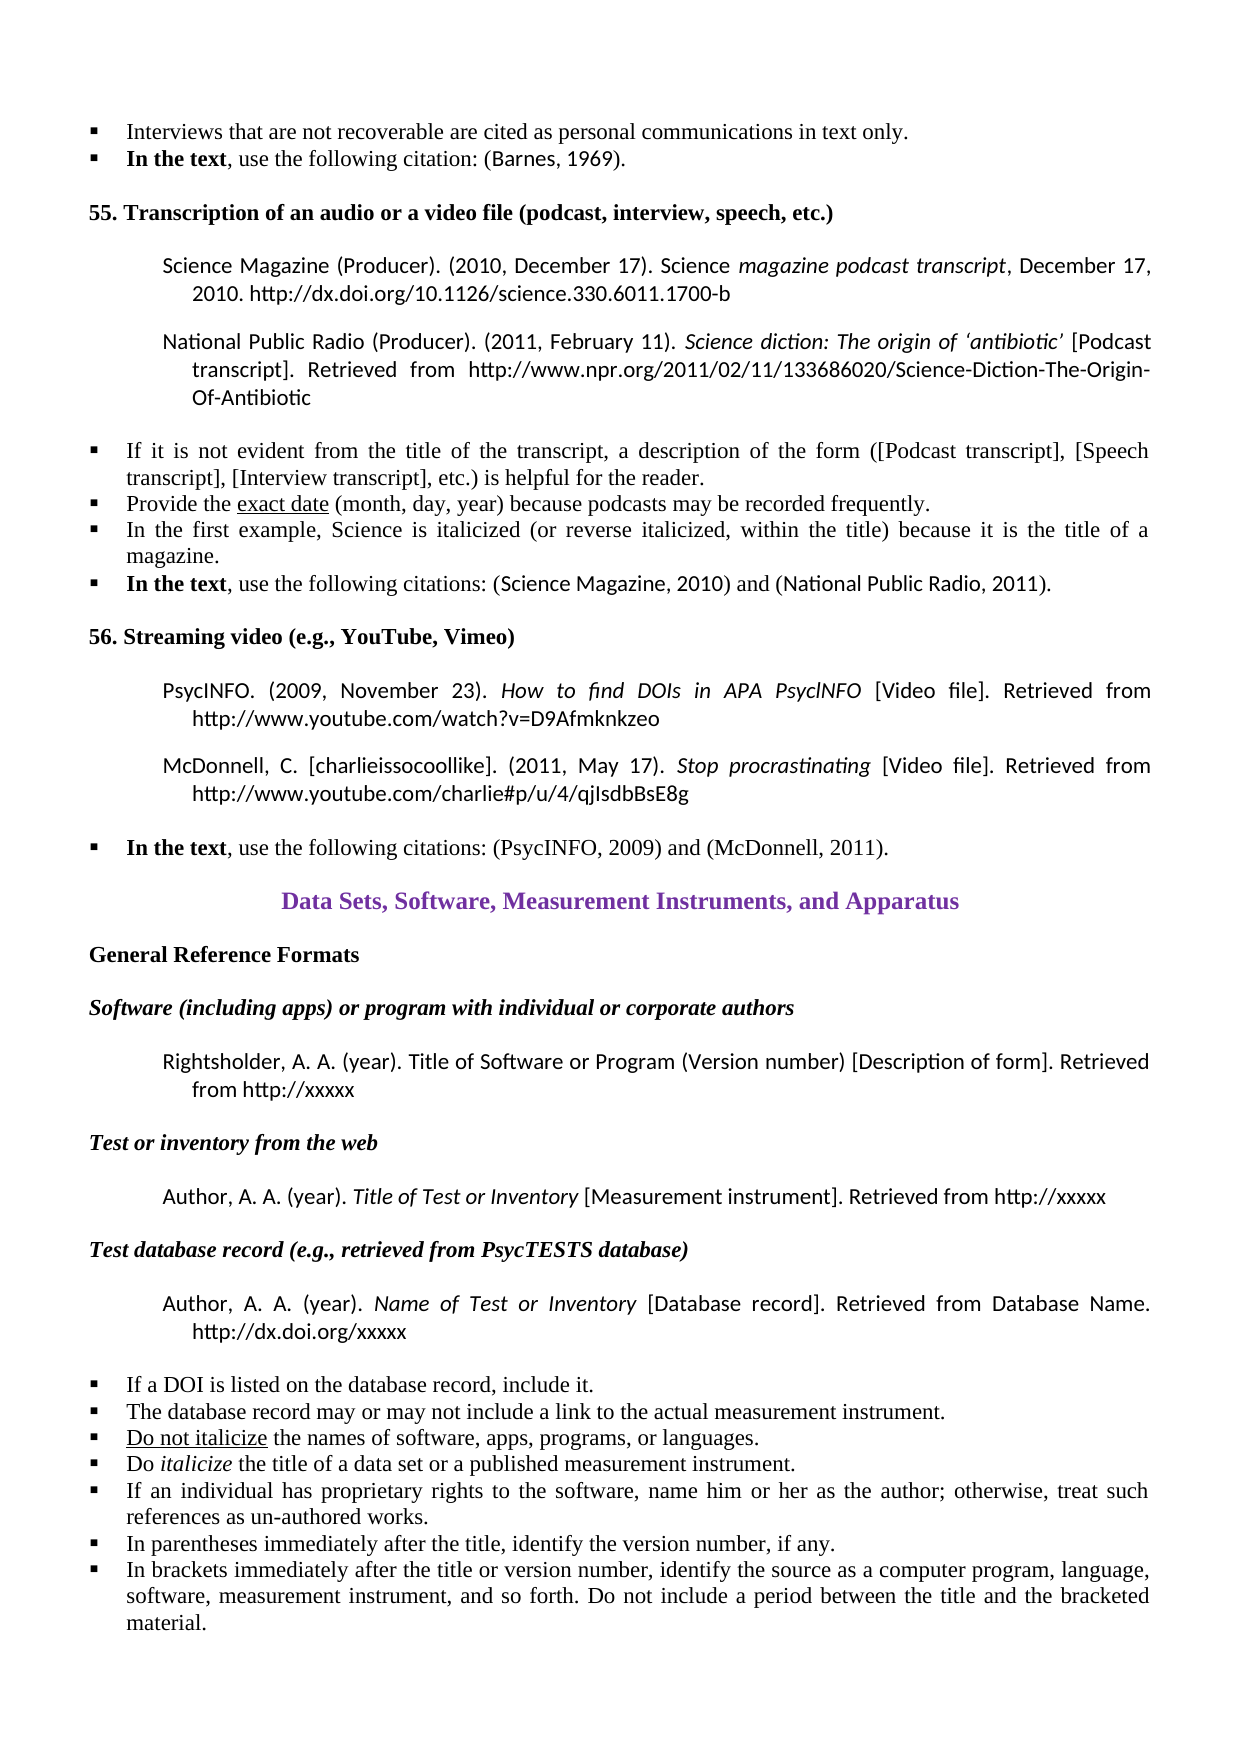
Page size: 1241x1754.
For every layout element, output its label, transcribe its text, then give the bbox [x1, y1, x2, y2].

text General Reference Formats [89, 941, 1152, 968]
text 55. Transcription of an audio or a video file (podcast, interview, speech, etc.) [89, 199, 1152, 225]
list In the text, use the following citation: (Barnes, 1969). [89, 144, 1152, 172]
list If an individual has proprietary rights to the software, name him or her as the author; otherwise, treat such references as un-authored works. [89, 1477, 1152, 1529]
text 56. Streaming video (e.g., YouTube, Vimeo) [89, 623, 1152, 650]
text Author, A. A. (year). Title of Test or Inventory [Measurement instrument]. Retrieved from http://xxxxx [162, 1182, 1152, 1210]
text Data Sets, Software, Measurement Instruments, and Apparatus [89, 886, 1152, 915]
text Author, A. A. (year). Name of Test or Inventory [Database record]. Retrieved from Database Name. http://dx.doi.org/xxxxx [162, 1289, 1152, 1345]
text Test database record (e.g., retrieved from PsycTESTS database) [89, 1236, 1152, 1263]
list If a DOI is listed on the database record, include it. [89, 1371, 1152, 1398]
list In the text, use the following citations: (PsycINFO, 2009) and (McDonnell, 2011). [89, 834, 1152, 860]
text Science Magazine (Producer). (2010, December 17). Science magazine podcast transcript, December 17, 2010. http://dx.doi.org/10.1126/science.330.6011.1700-b [162, 252, 1152, 308]
list Interviews that are not recoverable are cited as personal communications in text only. [89, 118, 1152, 144]
list In parentheses immediately after the title, identify the version number, if any. [89, 1529, 1152, 1556]
list The database record may or may not include a link to the actual measurement instrument. [89, 1398, 1152, 1424]
list Do not italicize the names of software, apps, programs, or languages. [89, 1424, 1152, 1451]
text Test or inventory from the web [89, 1129, 1152, 1156]
text National Public Radio (Producer). (2011, February 11). Science diction: The origin of ‘antibiotic’ [Podcast transcript]. Retrieved from http://www.npr.org/2011/02/11/133686020/Science-Diction-The-Origin-Of-Antibiotic [162, 327, 1152, 411]
text PsycINFO. (2009, November 23). How to find DOIs in APA PsyclNFO [Video file]. Retrieved from http://www.youtube.com/watch?v=D9Afmknkzeo [162, 676, 1152, 732]
list In brackets immediately after the title or version number, identify the source as a computer program, language, software, measurement instrument, and so forth. Do not include a period between the title and the bracketed material. [89, 1556, 1152, 1635]
text McDonnell, C. [charlieissocoollike]. (2011, May 17). Stop procrastinating [Video file]. Retrieved from http://www.youtube.com/charlie#p/u/4/qjIsdbBsE8g [162, 751, 1152, 807]
list In the first example, Science is italicized (or reverse italicized, within the title) because it is the title of a magazine. [89, 516, 1152, 569]
list In the text, use the following citations: (Science Magazine, 2010) and (National Public Radio, 2011). [89, 569, 1152, 597]
list Provide the exact date (month, day, year) because podcasts may be recorded frequently. [89, 490, 1152, 516]
list Do italicize the title of a data set or a published measurement instrument. [89, 1451, 1152, 1477]
text Software (including apps) or program with individual or corporate authors [89, 994, 1152, 1021]
text Rightsholder, A. A. (year). Title of Software or Program (Version number) [Description of form]. Retrieved from http://xxxxx [162, 1047, 1152, 1103]
list If it is not evident from the title of the transcript, a description of the form ([Podcast transcript], [Speech transcript], [Interview transcript], etc.) is helpful for the reader. [89, 437, 1152, 490]
